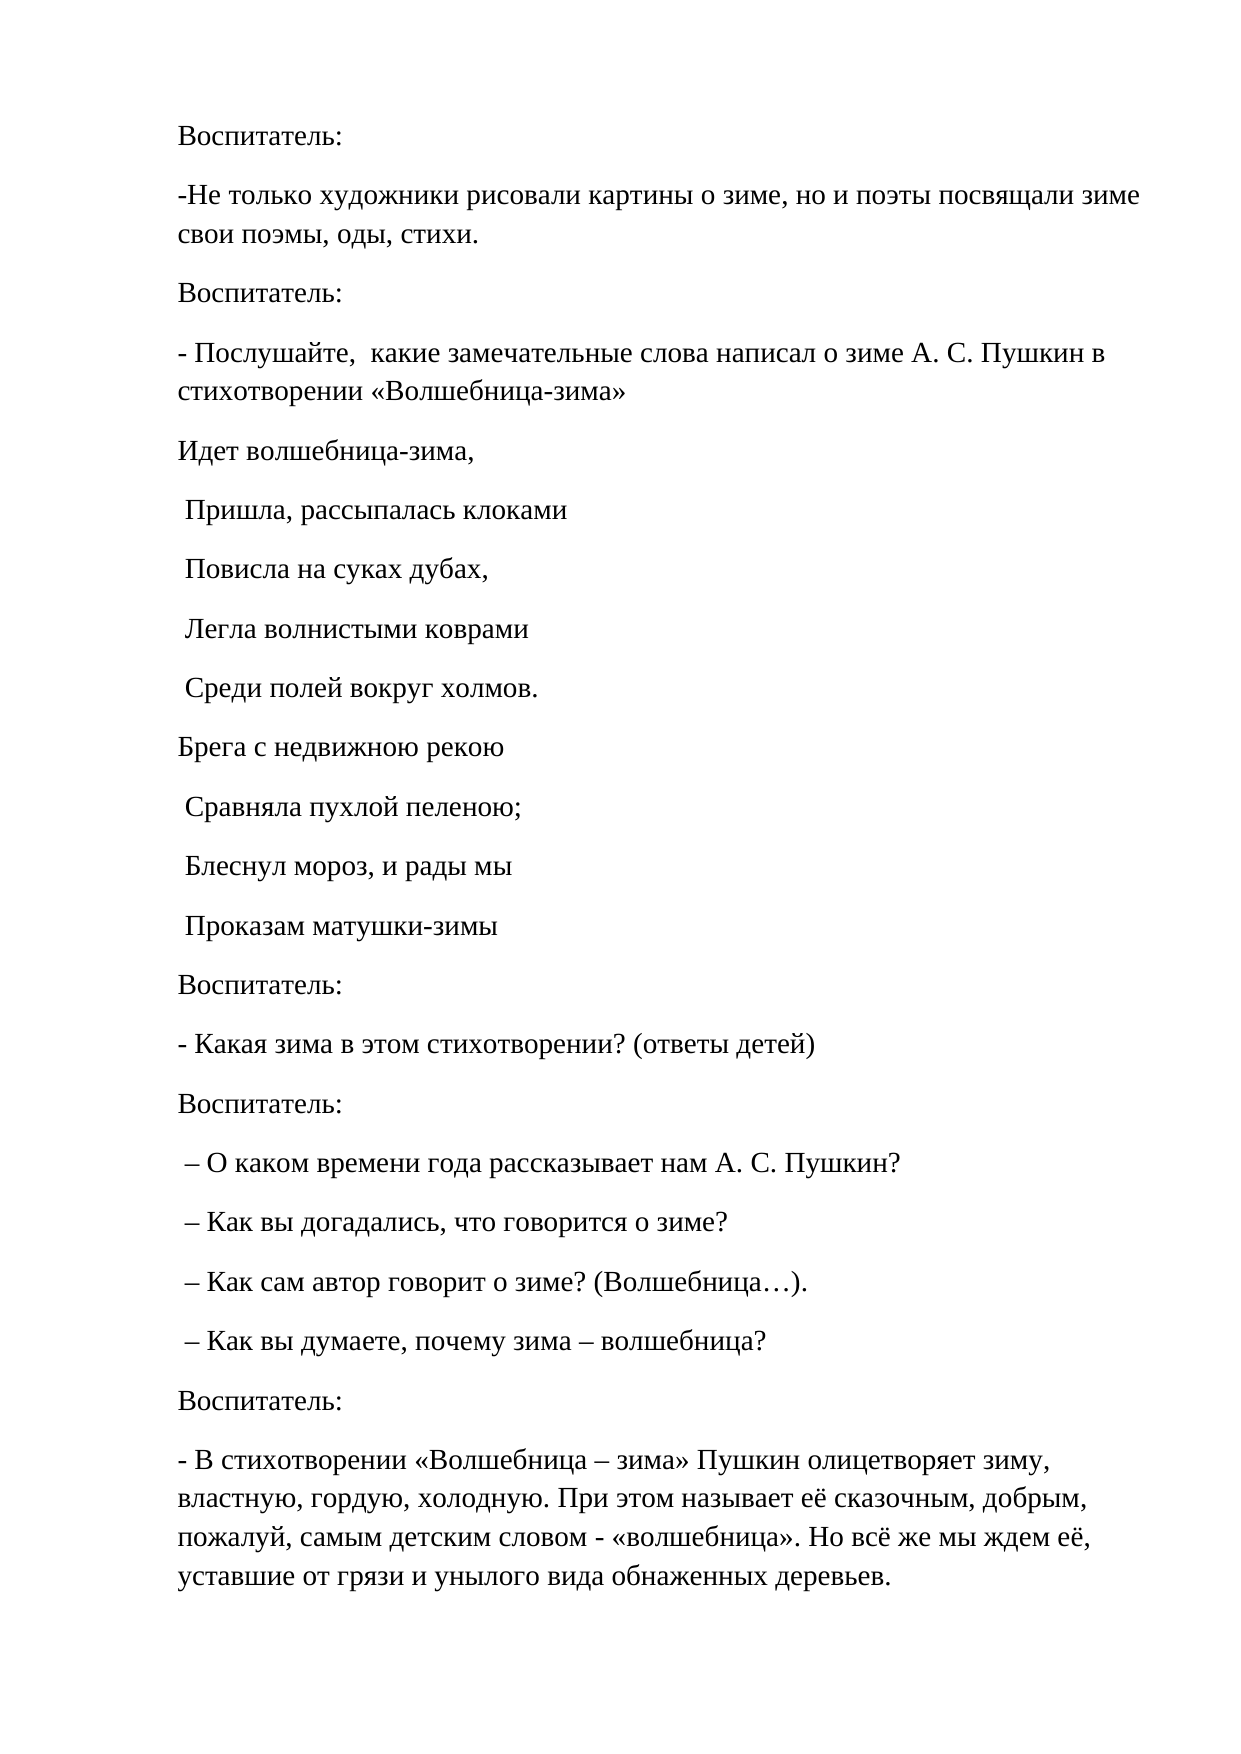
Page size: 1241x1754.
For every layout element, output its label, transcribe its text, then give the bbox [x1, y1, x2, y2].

text – О каком времени года рассказывает нам А. С. Пушкин? [177, 1145, 1152, 1179]
text - В стихотворении «Волшебница – зима» Пушкин олицетворяет зиму, властную, гордую, холодную. При этом называет её сказочным, добрым, пожалуй, самым детским словом - «волшебница». Но всё же мы ждем её, уставшие от грязи и унылого вида обнаженных деревьев. [177, 1442, 1152, 1591]
text Пришла, рассыпалась клоками [177, 492, 1152, 526]
text - Послушайте, какие замечательные слова написал о зиме А. С. Пушкин в стихотворении «Волшебница-зима» [177, 335, 1152, 407]
text – Как вы догадались, что говорится о зиме? [177, 1204, 1152, 1238]
text - Какая зима в этом стихотворении? (ответы детей) [177, 1026, 1152, 1060]
text Воспитатель: [177, 1086, 1152, 1119]
text – Как вы думаете, почему зима – волшебница? [177, 1323, 1152, 1357]
text -Не только художники рисовали картины о зиме, но и поэты посвящали зиме свои поэмы, оды, стихи. [177, 177, 1152, 249]
text Блеснул мороз, и рады мы [177, 848, 1152, 882]
text – Как сам автор говорит о зиме? (Волшебница…). [177, 1264, 1152, 1297]
text Проказам матушки-зимы [177, 908, 1152, 941]
text Воспитатель: [177, 275, 1152, 309]
text Брега с недвижною рекою [177, 729, 1152, 763]
text Сравняла пухлой пеленою; [177, 789, 1152, 822]
text Среди полей вокруг холмов. [177, 670, 1152, 704]
text Воспитатель: [177, 1383, 1152, 1416]
text Идет волшебница-зима, [177, 433, 1152, 466]
text Повисла на суках дубах, [177, 551, 1152, 585]
text Легла волнистыми коврами [177, 611, 1152, 644]
text Воспитатель: [177, 118, 1152, 152]
text Воспитатель: [177, 967, 1152, 1001]
